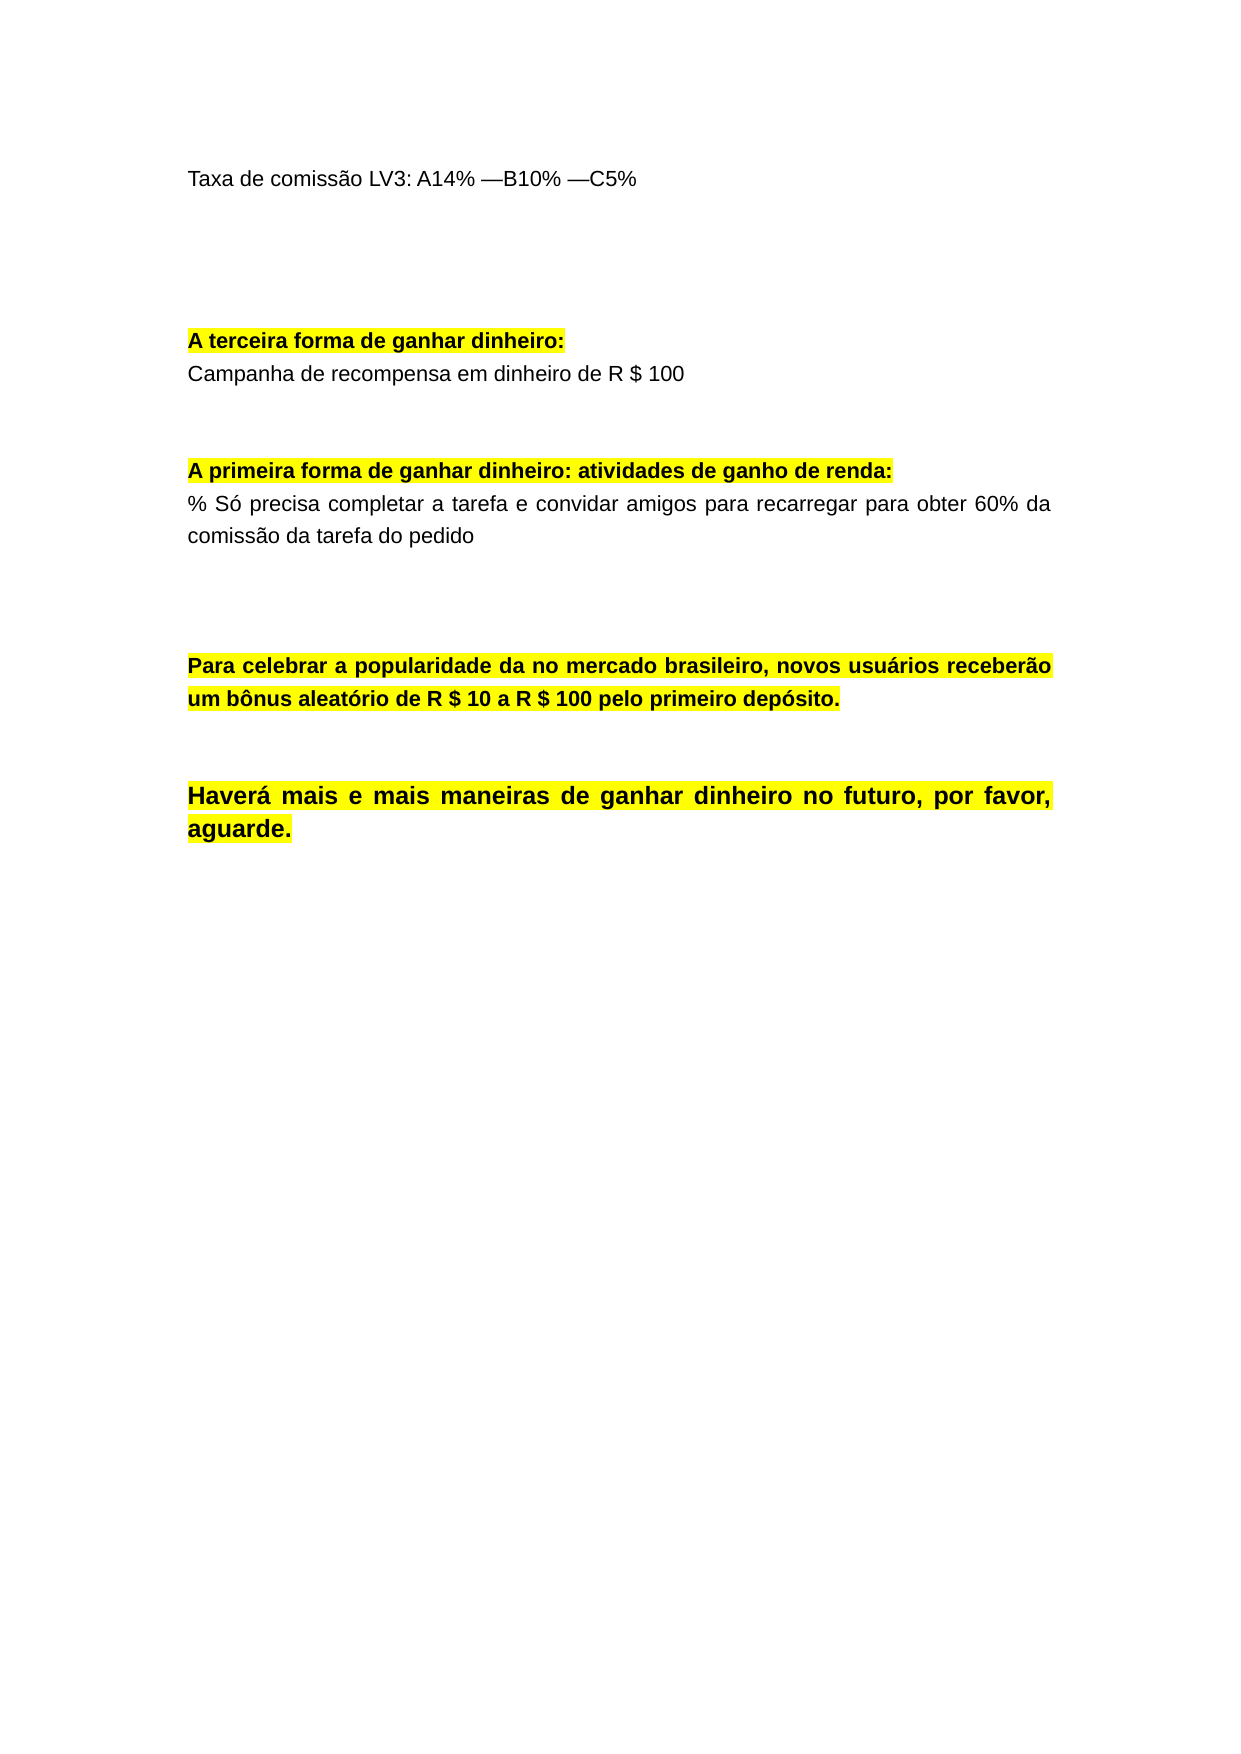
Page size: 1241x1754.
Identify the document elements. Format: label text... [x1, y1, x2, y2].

text Campanha de recompensa em dinheiro de R $ 100 [187, 357, 1053, 389]
text A terceira forma de ganhar dinheiro: [187, 324, 1053, 357]
text % Só precisa completar a tarefa e convidar amigos para recarregar para obter 60% da comissão da tarefa do pedido [187, 487, 1053, 552]
text A primeira forma de ganhar dinheiro: atividades de ganho de renda: [187, 454, 1053, 487]
text Para celebrar a popularidade da no mercado brasileiro, novos usuários receberão um bônus aleatório de R $ 10 a R $ 100 pelo primeiro depósito. [187, 649, 1053, 714]
text Taxa de comissão LV3: A14% —B10% —C5% [187, 162, 1053, 194]
text Haverá mais e mais maneiras de ganhar dinheiro no futuro, por favor, aguarde. [187, 779, 1053, 844]
